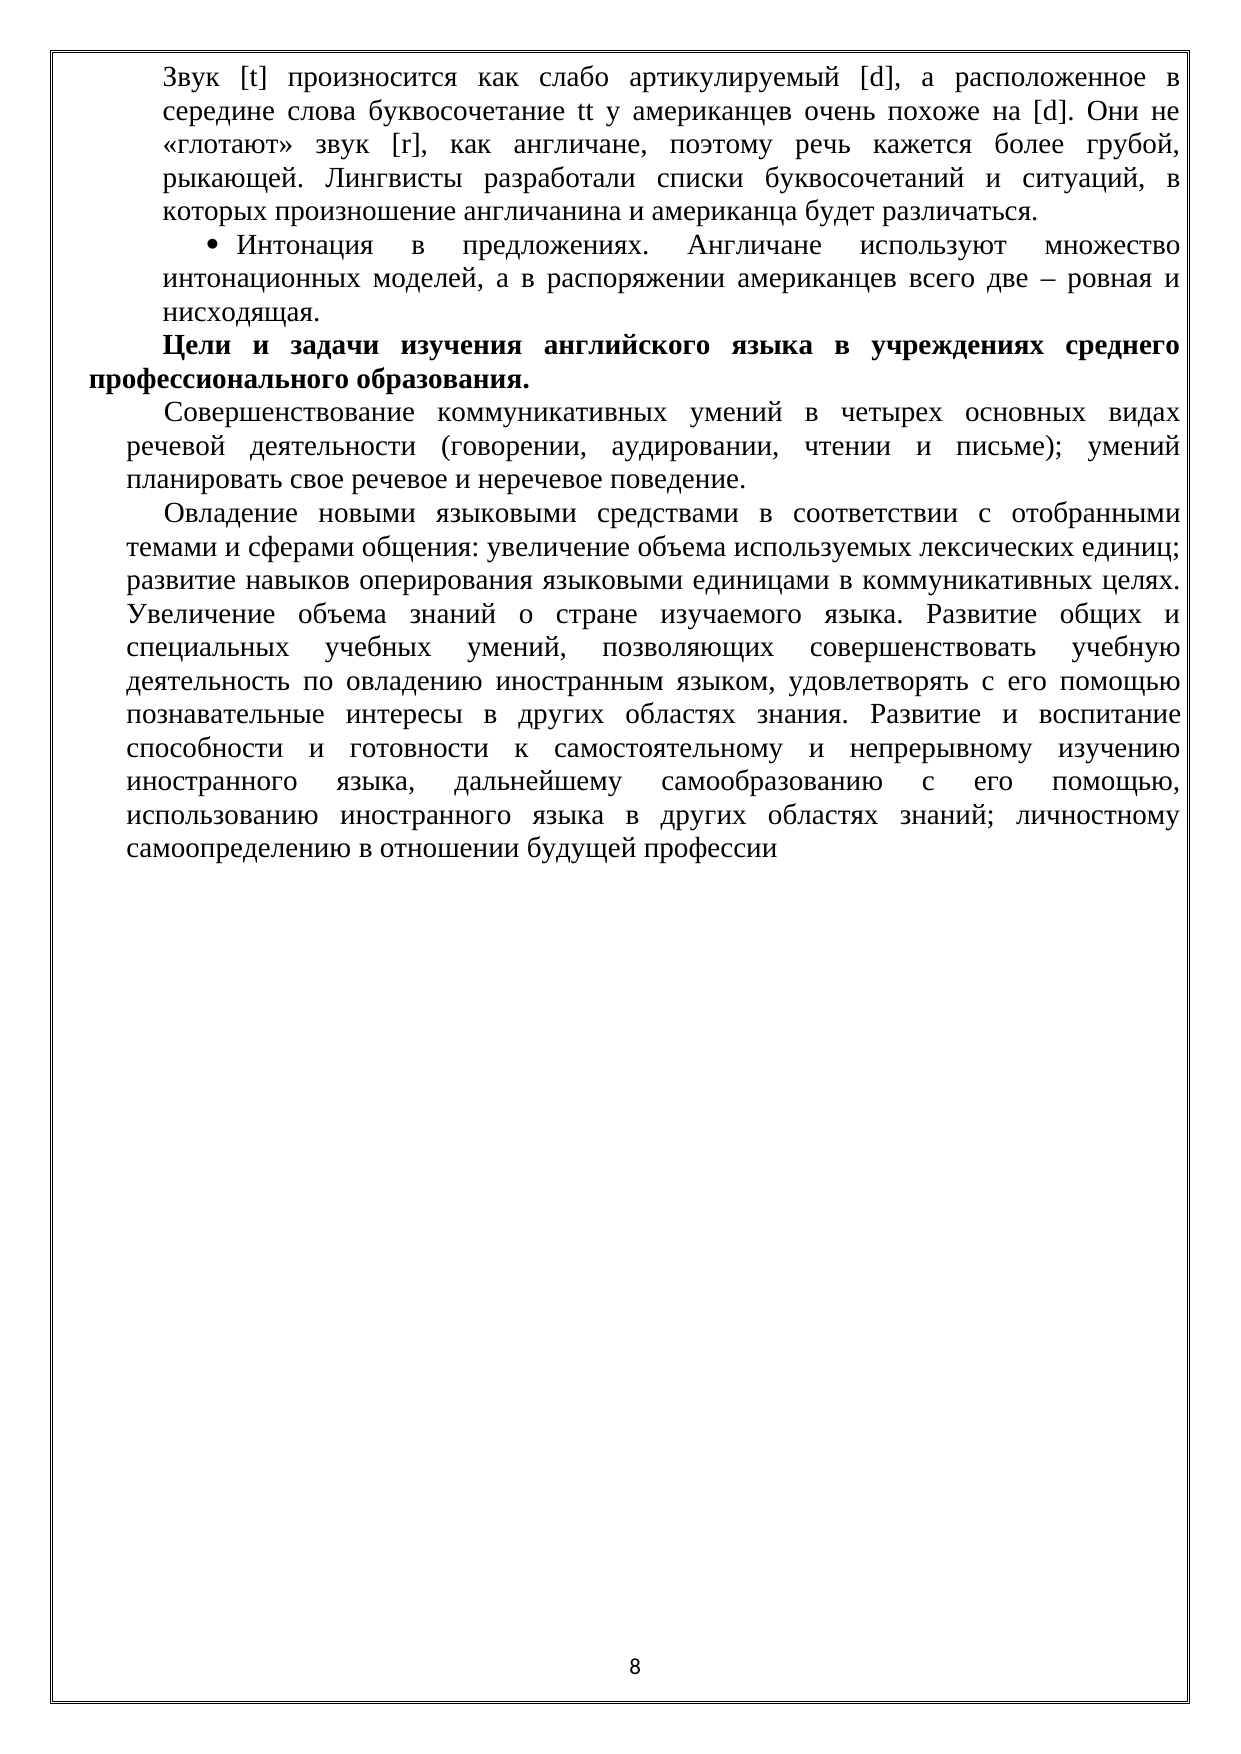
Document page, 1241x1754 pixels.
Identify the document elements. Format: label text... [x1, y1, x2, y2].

text Овладение новыми языковыми средствами в соответствии с отобранными темами и сферами общения: увеличение объема используемых лексических единиц; развитие навыков оперирования языковыми единицами в коммуникативных целях. Увеличение объема знаний о стране изучаемого языка. Развитие общих и специальных учебных умений, позволяющих совершенствовать учебную деятельность по овладению иностранным языком, удовлетворять с его помощью познавательные интересы в других областях знания. Развитие и воспитание способности и готовности к самостоятельному и непрерывному изучению иностранного языка, дальнейшему самообразованию с его помощью, использованию иностранного языка в других областях знаний; личностному самоопределению в отношении будущей профессии [126, 495, 1181, 864]
text Цели и задачи изучения английского языка в учреждениях среднего профессионального образования. [89, 327, 1181, 394]
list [162, 59, 1181, 227]
list Интонация в предложениях. Англичане используют множество интонационных моделей, а в распоряжении американцев всего две – ровная и нисходящая. [162, 227, 1181, 327]
text Совершенствование коммуникативных умений в четырех основных видах речевой деятельности (говорении, аудировании, чтении и письме); умений планировать свое речевое и неречевое поведение. [126, 394, 1181, 495]
